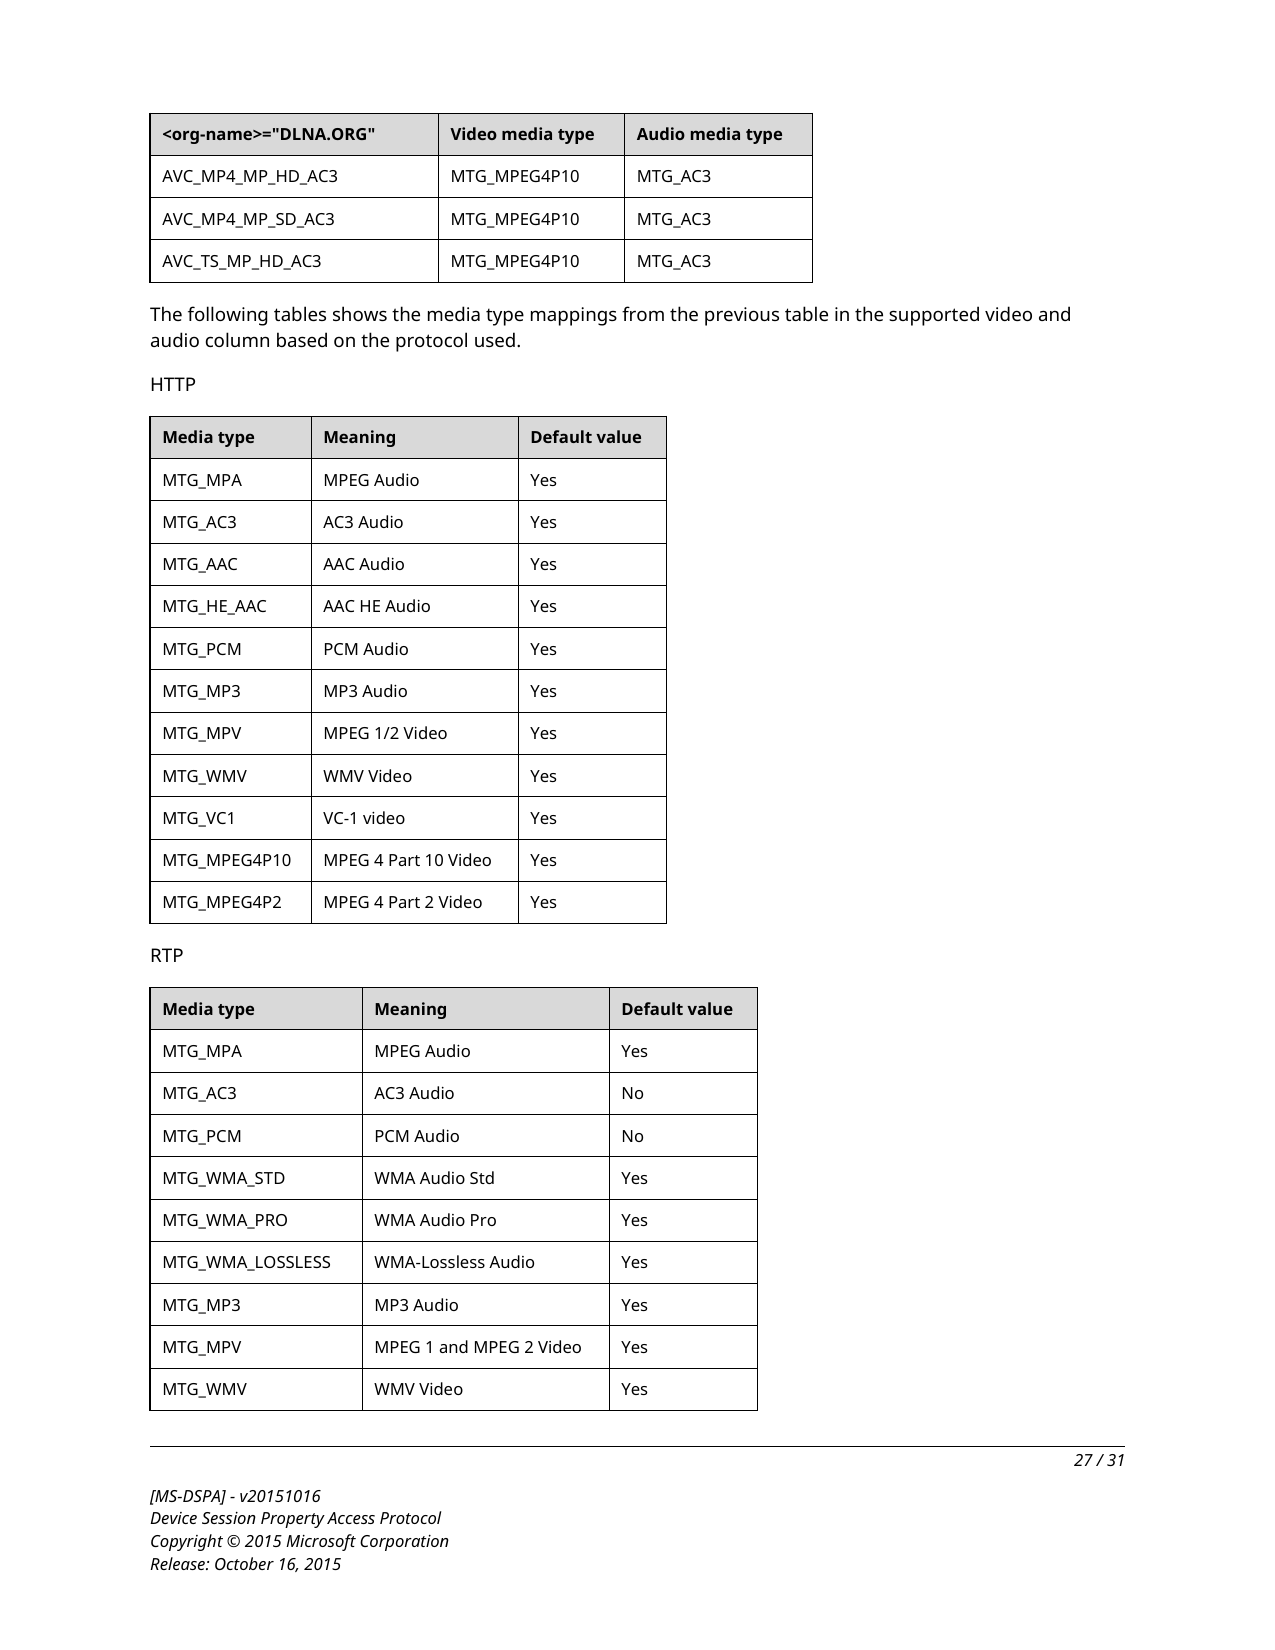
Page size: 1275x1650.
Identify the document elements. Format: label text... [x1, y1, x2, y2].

table_header Video media type [439, 114, 624, 155]
table_header Default value [610, 988, 757, 1029]
table_cell No [610, 1115, 757, 1156]
table_cell MPEG 1/2 Video [312, 713, 518, 754]
table_header Media type [151, 417, 311, 458]
table_cell MPEG Audio [312, 459, 518, 500]
table_cell WMV Video [312, 755, 518, 796]
table_cell WMA Audio Pro [363, 1200, 609, 1241]
table_cell MTG_MPEG4P2 [151, 882, 311, 923]
table_cell MTG_MPEG4P10 [439, 156, 624, 197]
table_cell MP3 Audio [363, 1284, 609, 1325]
table_cell MTG_AC3 [625, 240, 812, 282]
table_cell Yes [519, 586, 666, 627]
table_header Default value [519, 417, 666, 458]
table_cell MTG_WMV [151, 1369, 362, 1410]
table_cell MTG_WMA_LOSSLESS [151, 1242, 362, 1283]
table_cell MTG_AC3 [625, 198, 812, 239]
table_cell PCM Audio [363, 1115, 609, 1156]
table_cell Yes [610, 1326, 757, 1368]
table_cell MTG_AC3 [151, 501, 311, 542]
table_cell PCM Audio [312, 628, 518, 669]
table_cell MTG_MPA [151, 459, 311, 500]
table_cell MTG_WMA_PRO [151, 1200, 362, 1241]
table_cell AAC Audio [312, 544, 518, 585]
table_cell MTG_MPV [151, 713, 311, 754]
table_cell MTG_AC3 [625, 156, 812, 197]
table_cell MTG_WMV [151, 755, 311, 796]
table_cell Yes [519, 713, 666, 754]
table_cell MTG_PCM [151, 1115, 362, 1156]
table_cell AVC_MP4_MP_SD_AC3 [151, 198, 438, 239]
table_cell WMV Video [363, 1369, 609, 1410]
table_cell MP3 Audio [312, 670, 518, 712]
table_cell MTG_AAC [151, 544, 311, 585]
table_cell AVC_MP4_MP_HD_AC3 [151, 156, 438, 197]
table_header Meaning [312, 417, 518, 458]
table_cell AC3 Audio [363, 1073, 609, 1114]
table_cell WMA Audio Std [363, 1157, 609, 1198]
text The following tables shows the media type mappings from the previous table in the supported video and audio column based on the protocol used. [150, 301, 1125, 352]
table_cell AAC HE Audio [312, 586, 518, 627]
table_cell Yes [610, 1157, 757, 1198]
table_cell Yes [610, 1284, 757, 1325]
table_cell MTG_MPV [151, 1326, 362, 1368]
table_cell VC-1 video [312, 797, 518, 838]
table_cell No [610, 1073, 757, 1114]
table_cell MTG_VC1 [151, 797, 311, 838]
text RTP [150, 943, 1125, 968]
table_cell AC3 Audio [312, 501, 518, 542]
table_cell AVC_TS_MP_HD_AC3 [151, 240, 438, 282]
table_cell Yes [610, 1200, 757, 1241]
table_cell Yes [610, 1242, 757, 1283]
table_cell Yes [519, 797, 666, 838]
table_cell MTG_MPEG4P10 [151, 840, 311, 881]
table_cell Yes [519, 840, 666, 881]
text HTTP [150, 371, 1125, 397]
table_cell MTG_MPEG4P10 [439, 240, 624, 282]
table_cell Yes [519, 670, 666, 712]
table_cell Yes [610, 1369, 757, 1410]
table_cell MTG_HE_AAC [151, 586, 311, 627]
table_cell WMA-Lossless Audio [363, 1242, 609, 1283]
table_cell Yes [519, 544, 666, 585]
table_cell Yes [610, 1030, 757, 1072]
table_header Audio media type [625, 114, 812, 155]
table_cell Yes [519, 755, 666, 796]
table_cell Yes [519, 628, 666, 669]
table_cell MPEG Audio [363, 1030, 609, 1072]
table_header Meaning [363, 988, 609, 1029]
table_cell Yes [519, 882, 666, 923]
table_cell MTG_PCM [151, 628, 311, 669]
table_cell MPEG 4 Part 10 Video [312, 840, 518, 881]
table_cell Yes [519, 459, 666, 500]
table_cell MPEG 4 Part 2 Video [312, 882, 518, 923]
table_cell MTG_MP3 [151, 1284, 362, 1325]
table_header Media type [151, 988, 362, 1029]
table_cell Yes [519, 501, 666, 542]
table_cell MPEG 1 and MPEG 2 Video [363, 1326, 609, 1368]
table_cell MTG_MPA [151, 1030, 362, 1072]
table_cell MTG_MPEG4P10 [439, 198, 624, 239]
table_header <org-name>="DLNA.ORG" [151, 114, 438, 155]
table_cell MTG_AC3 [151, 1073, 362, 1114]
table_cell MTG_WMA_STD [151, 1157, 362, 1198]
table_cell MTG_MP3 [151, 670, 311, 712]
